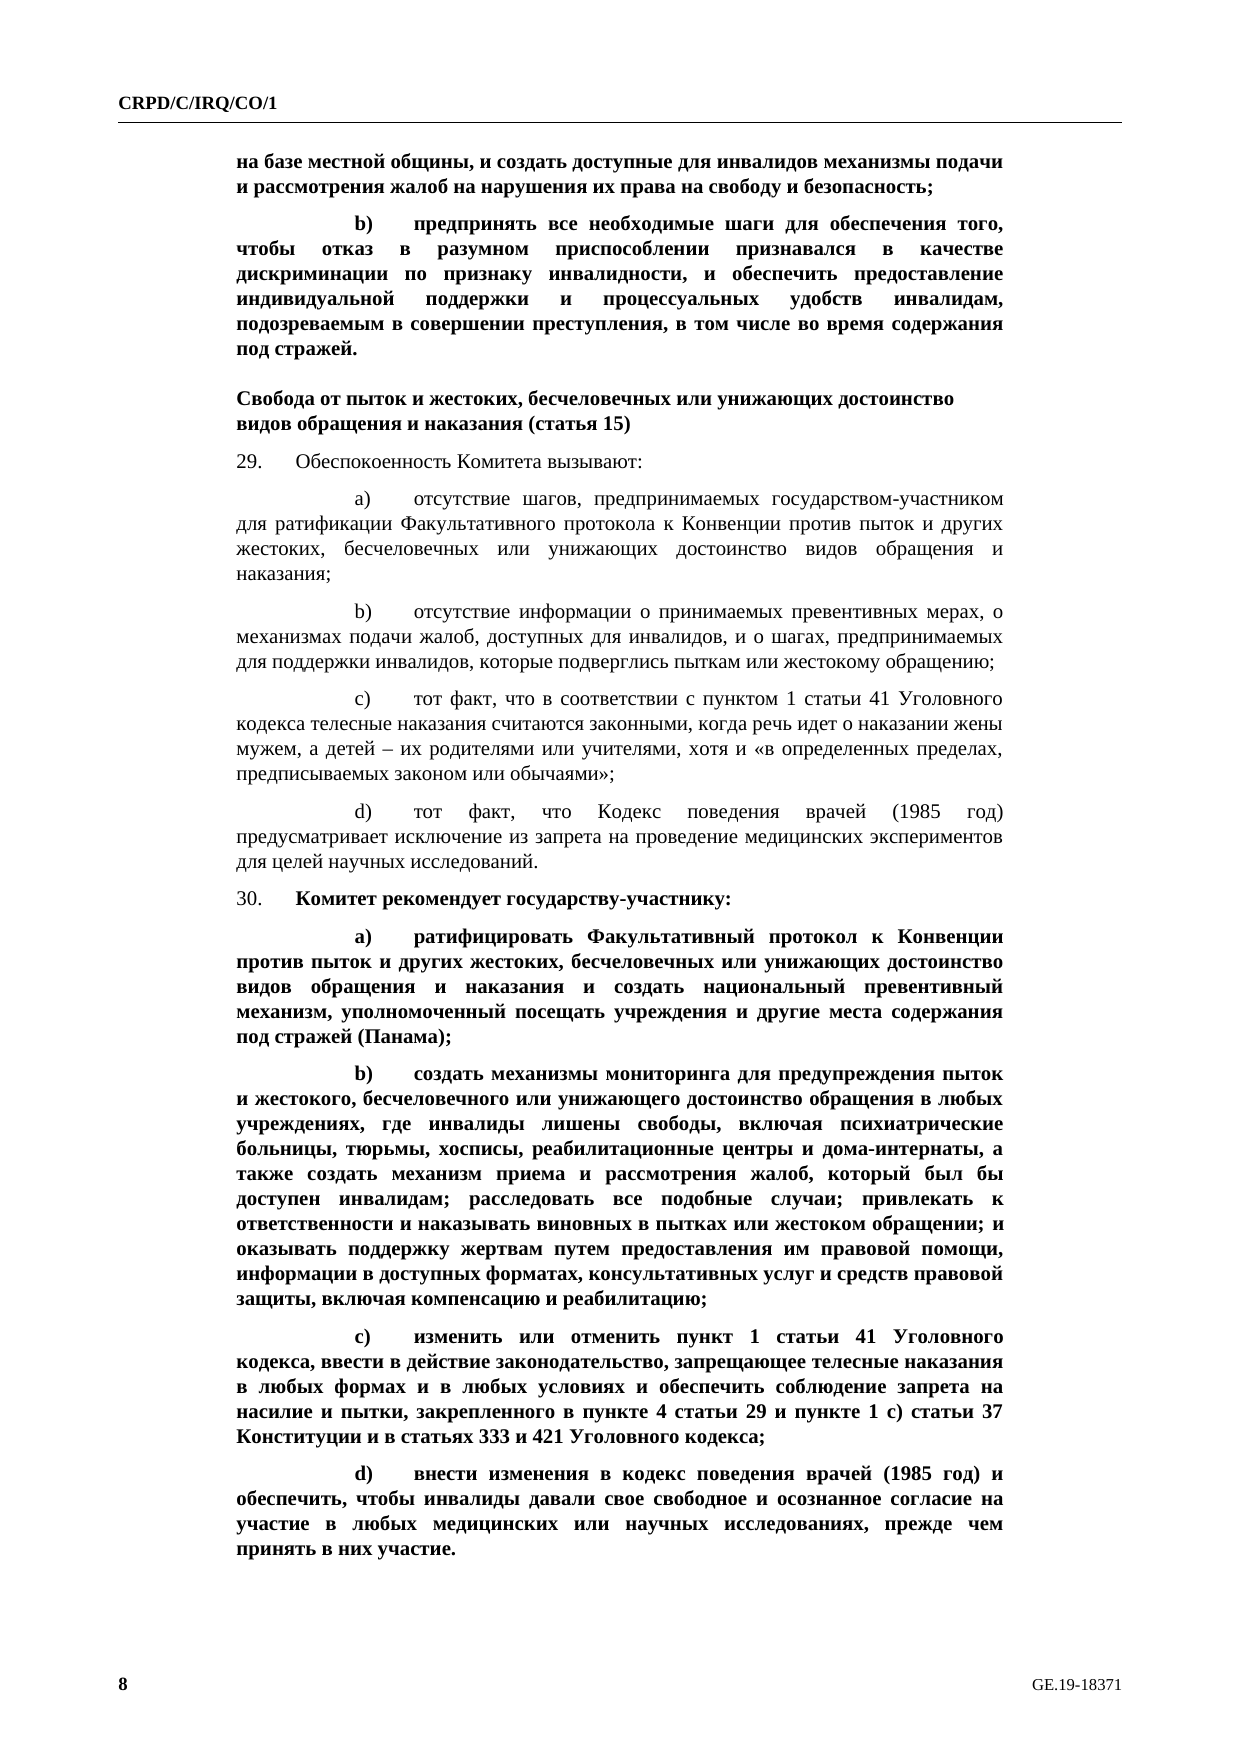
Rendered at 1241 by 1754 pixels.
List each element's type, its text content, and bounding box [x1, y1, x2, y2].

text a) отсутствие шагов, предпринимаемых государством-участником для ратификации Факультативного протокола к Конвенции против пыток и других жестоких, бесчеловечных или унижающих достоинство видов обращения и наказания; [236, 485, 1004, 585]
text b) отсутствие информации о принимаемых превентивных мерах, о механизмах подачи жалоб, доступных для инвалидов, и о шагах, предпринимаемых для поддержки инвалидов, которые подверглись пыткам или жестокому обращению; [236, 598, 1004, 673]
text b) создать механизмы мониторинга для предупреждения пыток и жестокого, бесчеловечного или унижающего достоинство обращения в любых учреждениях, где инвалиды лишены свободы, включая психиатрические больницы, тюрьмы, хосписы, реабилитационные центры и дома-интернаты, а также создать механизм приема и рассмотрения жалоб, который был бы доступен инвалидам; расследовать все подобные случаи; привлекать к ответственности и наказывать виновных в пытках или жестоком обращении; и оказывать поддержку жертвам путем предоставления им правовой помощи, информации в доступных форматах, консультативных услуг и средств правовой защиты, включая компенсацию и реабилитацию; [236, 1060, 1004, 1310]
text Свобода от пыток и жестоких, бесчеловечных или унижающих достоинство видов обращения и наказания (статья 15) [118, 385, 1004, 435]
text 30. Комитет рекомендует государству-участнику: [236, 885, 1004, 910]
text 29. Обеспокоенность Комитета вызывают: [236, 448, 1004, 473]
text c) изменить или отменить пункт 1 статьи 41 Уголовного кодекса, ввести в действие законодательство, запрещающее телесные наказания в любых формах и в любых условиях и обеспечить соблюдение запрета на насилие и пытки, закрепленного в пункте 4 статьи 29 и пункте 1 с) статьи 37 Конституции и в статьях 333 и 421 Уголовного кодекса; [236, 1323, 1004, 1448]
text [236, 148, 1004, 198]
text c) тот факт, что в соответствии с пунктом 1 статьи 41 Уголовного кодекса телесные наказания считаются законными, когда речь идет о наказании жены мужем, а детей – их родителями или учителями, хотя и «в определенных пределах, предписываемых законом или обычаями»; [236, 685, 1004, 785]
text a) ратифицировать Факультативный протокол к Конвенции против пыток и других жестоких, бесчеловечных или унижающих достоинство видов обращения и наказания и создать национальный превентивный механизм, уполномоченный посещать учреждения и другие места содержания под стражей (Панама); [236, 923, 1004, 1048]
text d) тот факт, что Кодекс поведения врачей (1985 год) предусматривает исключение из запрета на проведение медицинских экспериментов для целей научных исследований. [236, 798, 1004, 873]
text b) предпринять все необходимые шаги для обеспечения того, чтобы отказ в разумном приспособлении признавался в качестве дискриминации по признаку инвалидности, и обеспечить предоставление индивидуальной поддержки и процессуальных удобств инвалидам, подозреваемым в совершении преступления, в том числе во время содержания под стражей. [236, 210, 1004, 360]
text d) внести изменения в кодекс поведения врачей (1985 год) и обеспечить, чтобы инвалиды давали свое свободное и осознанное согласие на участие в любых медицинских или научных исследованиях, прежде чем принять в них участие. [236, 1460, 1004, 1560]
